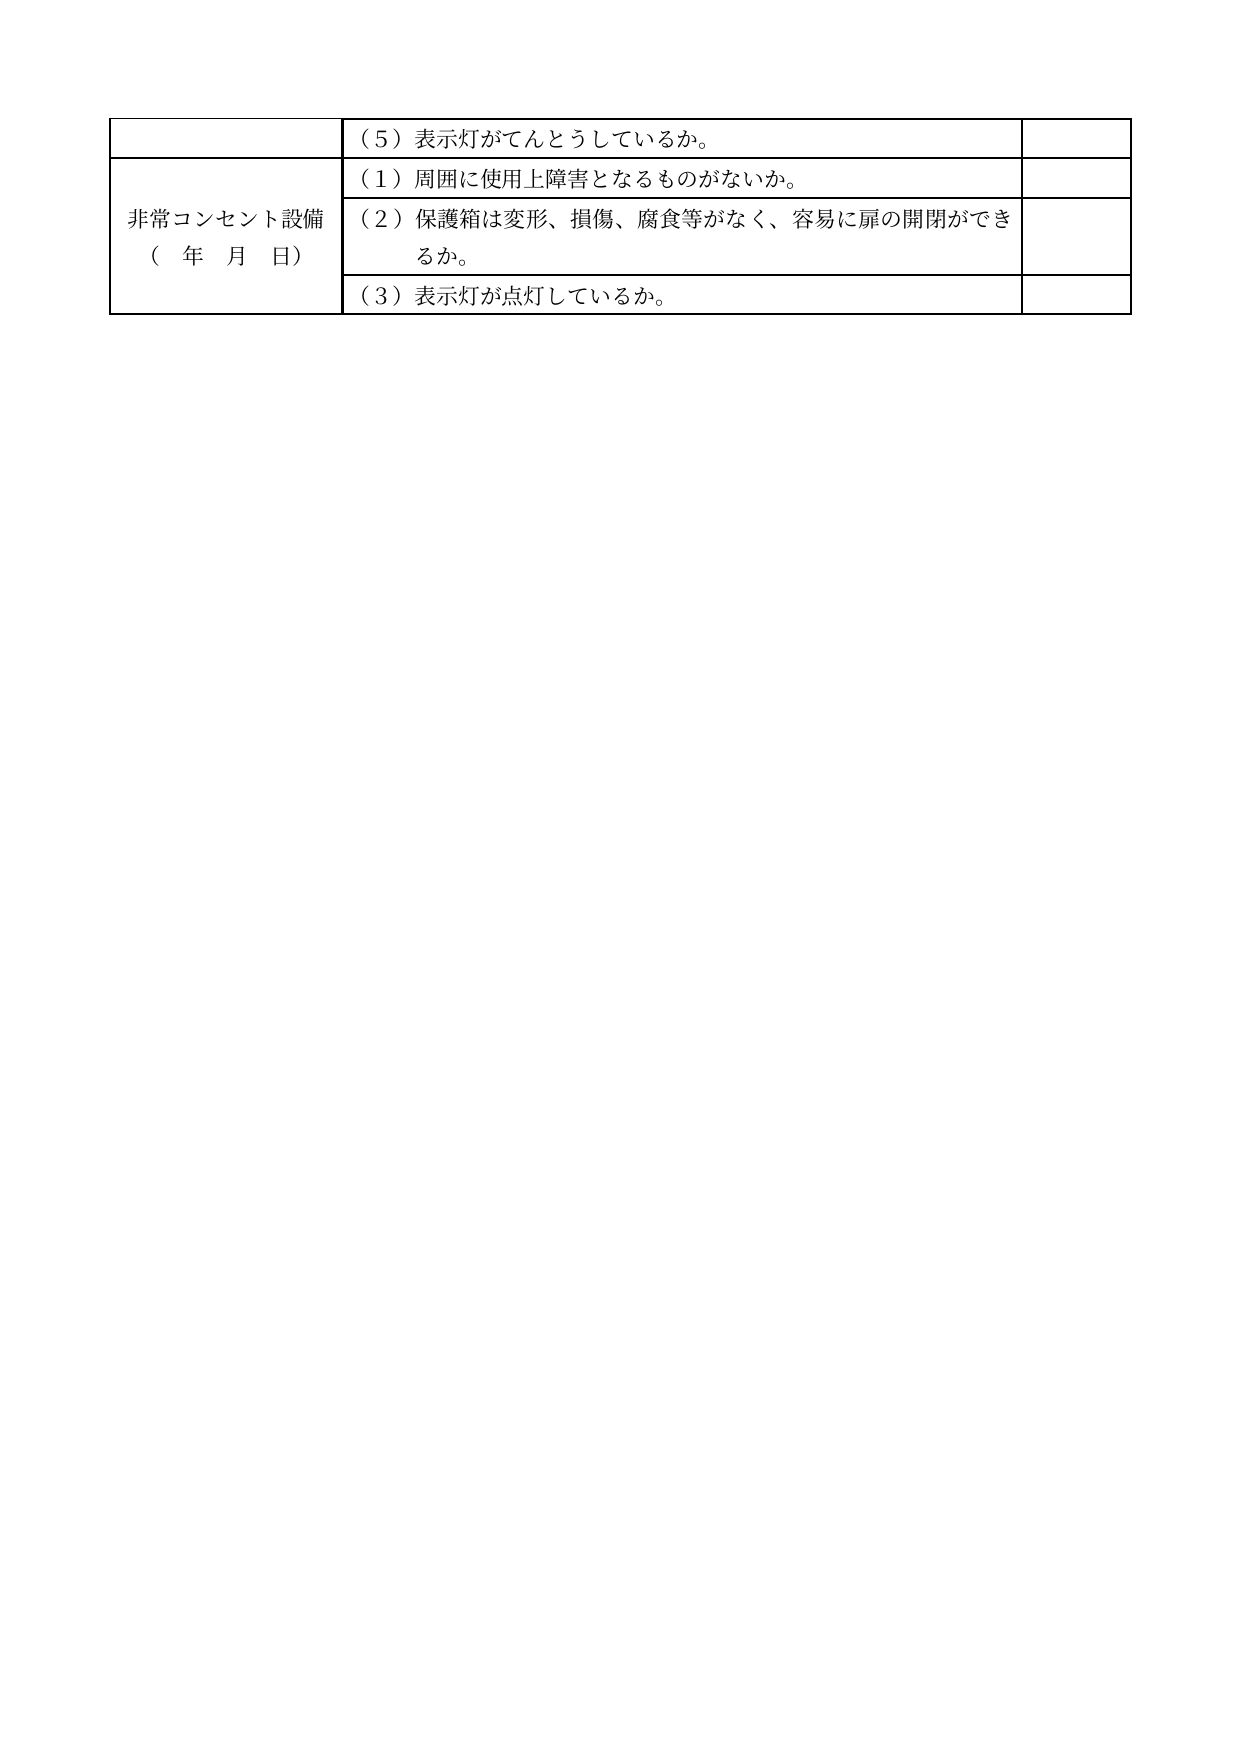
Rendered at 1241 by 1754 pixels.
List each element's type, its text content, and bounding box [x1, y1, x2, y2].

table_cell 非常コンセント設備 （ 年 月 日） [111, 159, 341, 313]
table_cell [1023, 159, 1130, 197]
table_cell （１）周囲に使用上障害となるものがないか。 [344, 159, 1021, 197]
table_cell （３）表示灯が点灯しているか。 [344, 276, 1021, 313]
table_cell [1023, 120, 1130, 157]
table_cell （２）保護箱は変形、損傷、腐食等がなく、容易に扉の開閉ができるか。 [344, 199, 1021, 274]
table_cell [1023, 276, 1130, 313]
table_cell （５）表示灯がてんとうしているか。 [344, 120, 1021, 157]
table_cell [1023, 199, 1130, 274]
